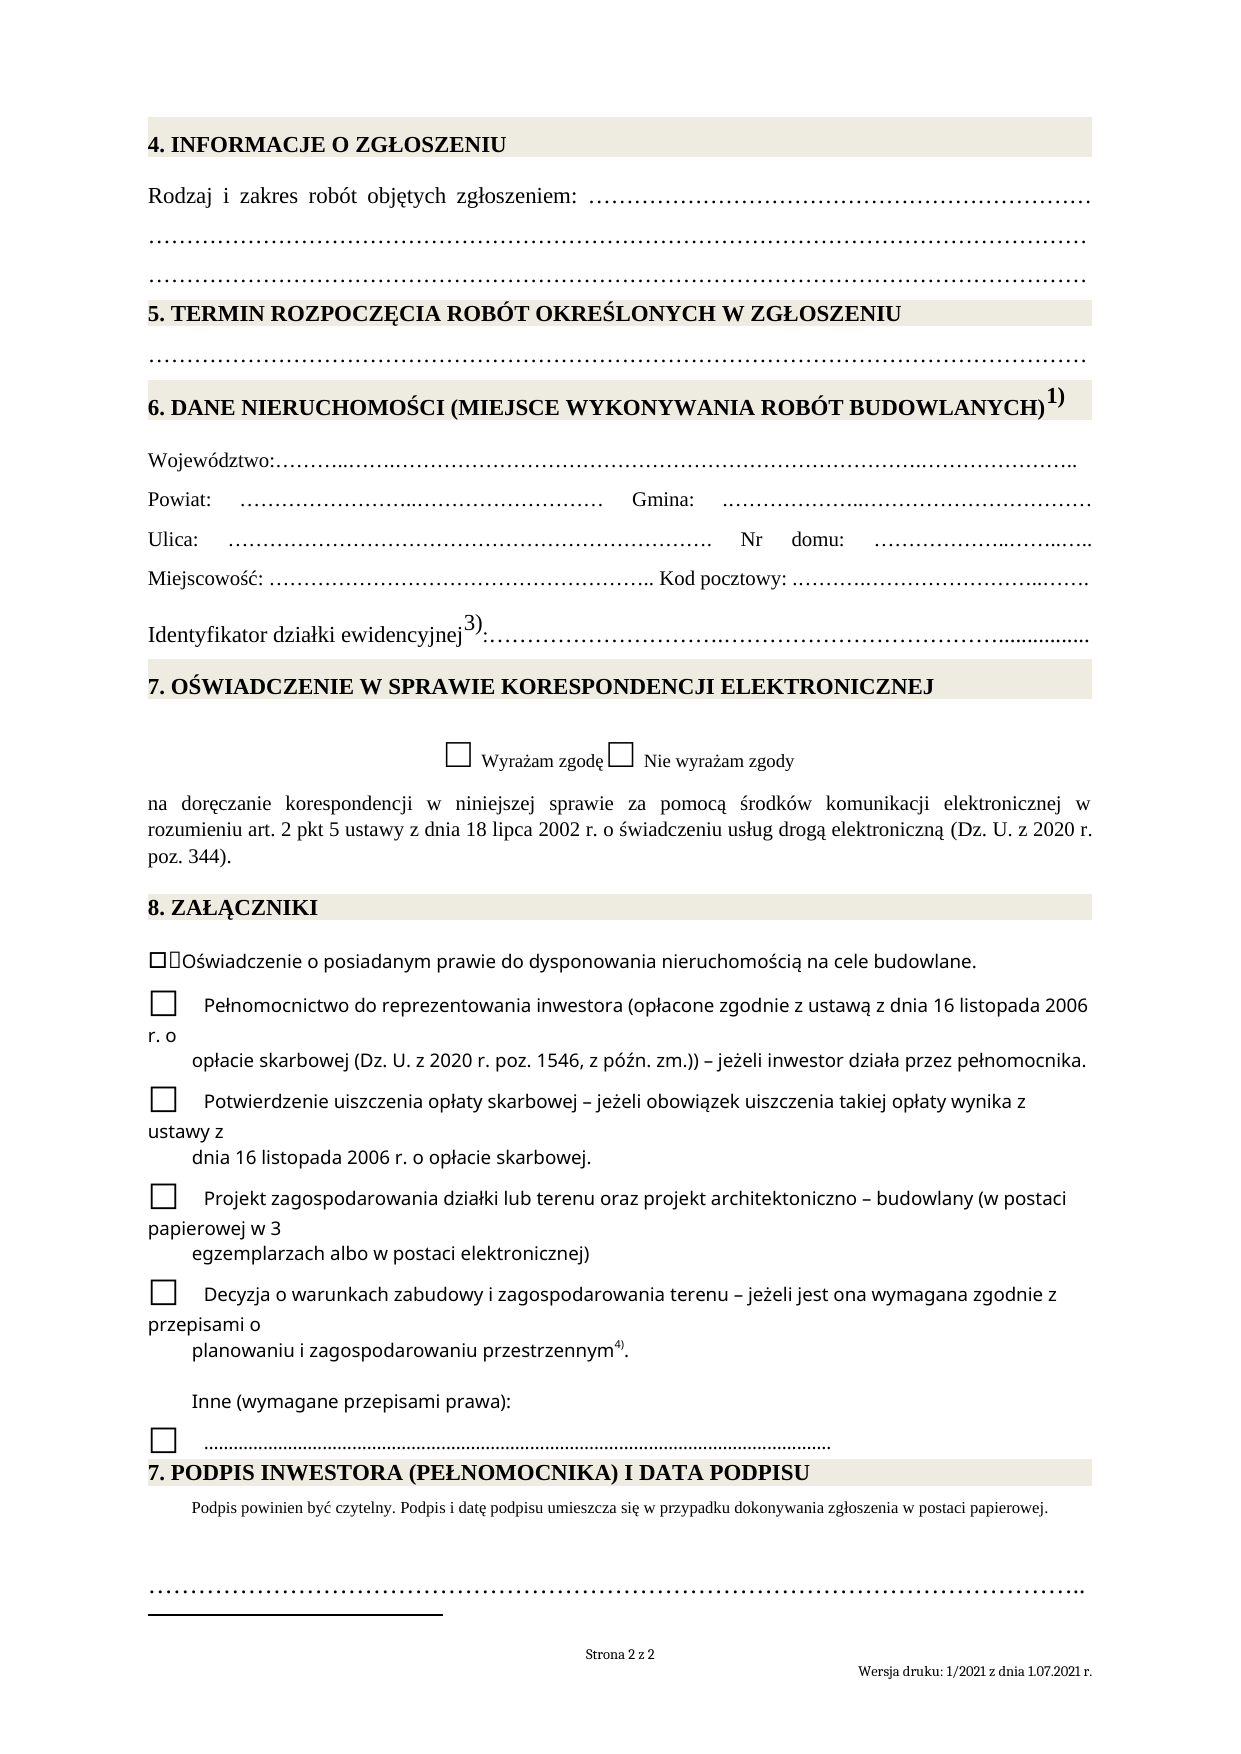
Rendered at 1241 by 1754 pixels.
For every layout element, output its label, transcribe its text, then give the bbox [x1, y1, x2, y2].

text ………………………………………………………………………………………………….. [148, 1570, 1092, 1598]
text 7. PODPIS INWESTORA (PEŁNOMOCNIKA) I DATA PODPISU [148, 1459, 1092, 1486]
text □ Potwierdzenie uiszczenia opłaty skarbowej – jeżeli obowiązek uiszczenia takiej opłaty wynika z ustawy z [148, 1073, 1092, 1144]
text 6. DANE NIERUCHOMOŚCI (MIEJSCE WYKONYWANIA ROBÓT BUDOWLANYCH)1) [148, 380, 1092, 420]
text Województwo:………..…….………………………………………………………………….………………….. Powiat: ……………………..……………………… Gmina: .………………..…………………………… Ulica: ……………………………………………………………. Nr domu: ………………..……..….. Miejscowość: ……………………………………………….. Kod pocztowy: .……….……………………..……. [148, 432, 1092, 590]
text dnia 16 listopada 2006 r. o opłacie skarbowej. [148, 1144, 1092, 1170]
text na doręczanie korespondencji w niniejszej sprawie za pomocą środków komunikacji elektronicznej w rozumieniu art. 2 pkt 5 ustawy z dnia 18 lipca 2002 r. o świadczeniu usług drogą elektroniczną (Dz. U. z 2020 r. poz. 344). [148, 788, 1092, 868]
text □ ………………………………………………………………………………………………………………. [148, 1414, 1092, 1459]
text Identyfikator działki ewidencyjnej3):………………………….………………………………................ [148, 609, 1092, 647]
text 4. INFORMACJE O ZGŁOSZENIU [148, 117, 1092, 157]
text planowaniu i zagospodarowaniu przestrzennym4). [148, 1337, 1092, 1363]
text opłacie skarbowej (Dz. U. z 2020 r. poz. 1546, z późn. zm.)) – jeżeli inwestor działa przez pełnomocnika. [148, 1048, 1092, 1073]
text 8. ZAŁĄCZNIKI [148, 894, 1092, 920]
text □Oświadczenie o posiadanym prawie do dysponowania nieruchomością na cele budowlane. [148, 936, 1092, 977]
text □ Projekt zagospodarowania działki lub terenu oraz projekt architektoniczno – budowlany (w postaci papierowej w 3 [148, 1170, 1092, 1241]
text egzemplarzach albo w postaci elektronicznej) [148, 1241, 1092, 1266]
text □ Decyzja o warunkach zabudowy i zagospodarowania terenu – jeżeli jest ona wymagana zgodnie z przepisami o [148, 1266, 1092, 1337]
text □ Pełnomocnictwo do reprezentowania inwestora (opłacone zgodnie z ustawą z dnia 16 listopada 2006 r. o [148, 977, 1092, 1048]
text Podpis powinien być czytelny. Podpis i datę podpisu umieszcza się w przypadku dokonywania zgłoszenia w postaci papierowej. [148, 1498, 1092, 1517]
text 7. OŚWIADCZENIE W SPRAWIE KORESPONDENCJI ELEKTRONICZNEJ [148, 659, 1092, 699]
text 5. TERMIN ROZPOCZĘCIA ROBÓT OKREŚLONYCH W ZGŁOSZENIU [148, 300, 1092, 326]
text …………………………………………………………………………………………………………… [148, 341, 1092, 367]
text Inne (wymagane przepisami prawa): [148, 1388, 1092, 1414]
text □ Wyrażam zgodę □ Nie wyrażam zgody [148, 728, 1092, 776]
text Rodzaj i zakres robót objętych zgłoszeniem: ………………………………………………………… …………………………………………………………………………………………………………… …………………………………………………………………………………………………………… [148, 169, 1092, 288]
